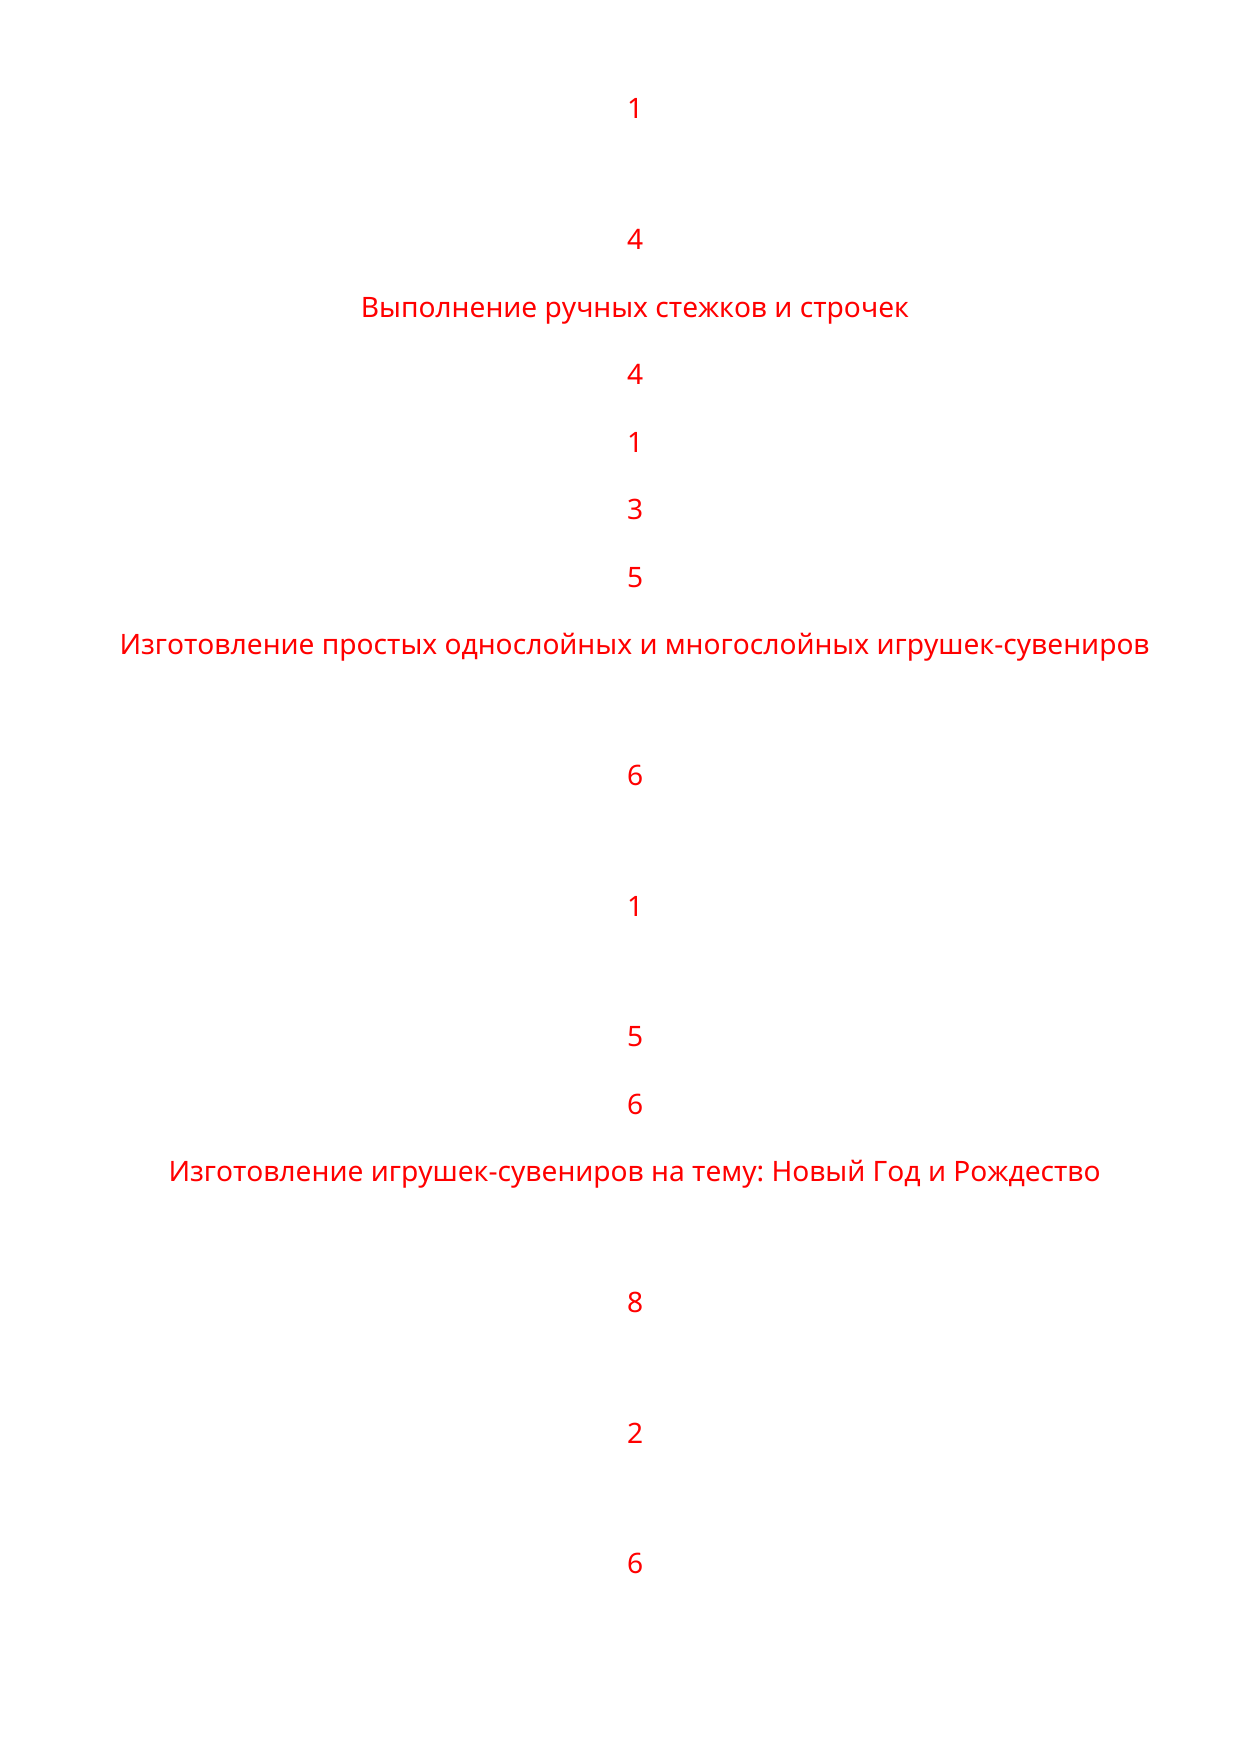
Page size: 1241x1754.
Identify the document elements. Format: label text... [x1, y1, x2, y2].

text 4 [118, 354, 1152, 393]
text Выполнение ручных стежков и строчек [118, 287, 1152, 325]
text 6 [118, 755, 1152, 793]
text 1 [118, 886, 1152, 924]
text 5 [118, 1017, 1152, 1055]
text 1 [118, 422, 1152, 460]
text 6 [118, 1544, 1152, 1582]
text 5 [118, 557, 1152, 595]
text 8 [118, 1282, 1152, 1321]
text 6 [118, 1084, 1152, 1122]
text Изготовление простых однослойных и многослойных игрушек-сувениров [118, 624, 1152, 663]
text 2 [118, 1413, 1152, 1451]
text 3 [118, 489, 1152, 528]
text Изготовление игрушек-сувениров на тему: Новый Год и Рождество [118, 1152, 1152, 1190]
text 1 [118, 89, 1152, 127]
text 4 [118, 219, 1152, 258]
